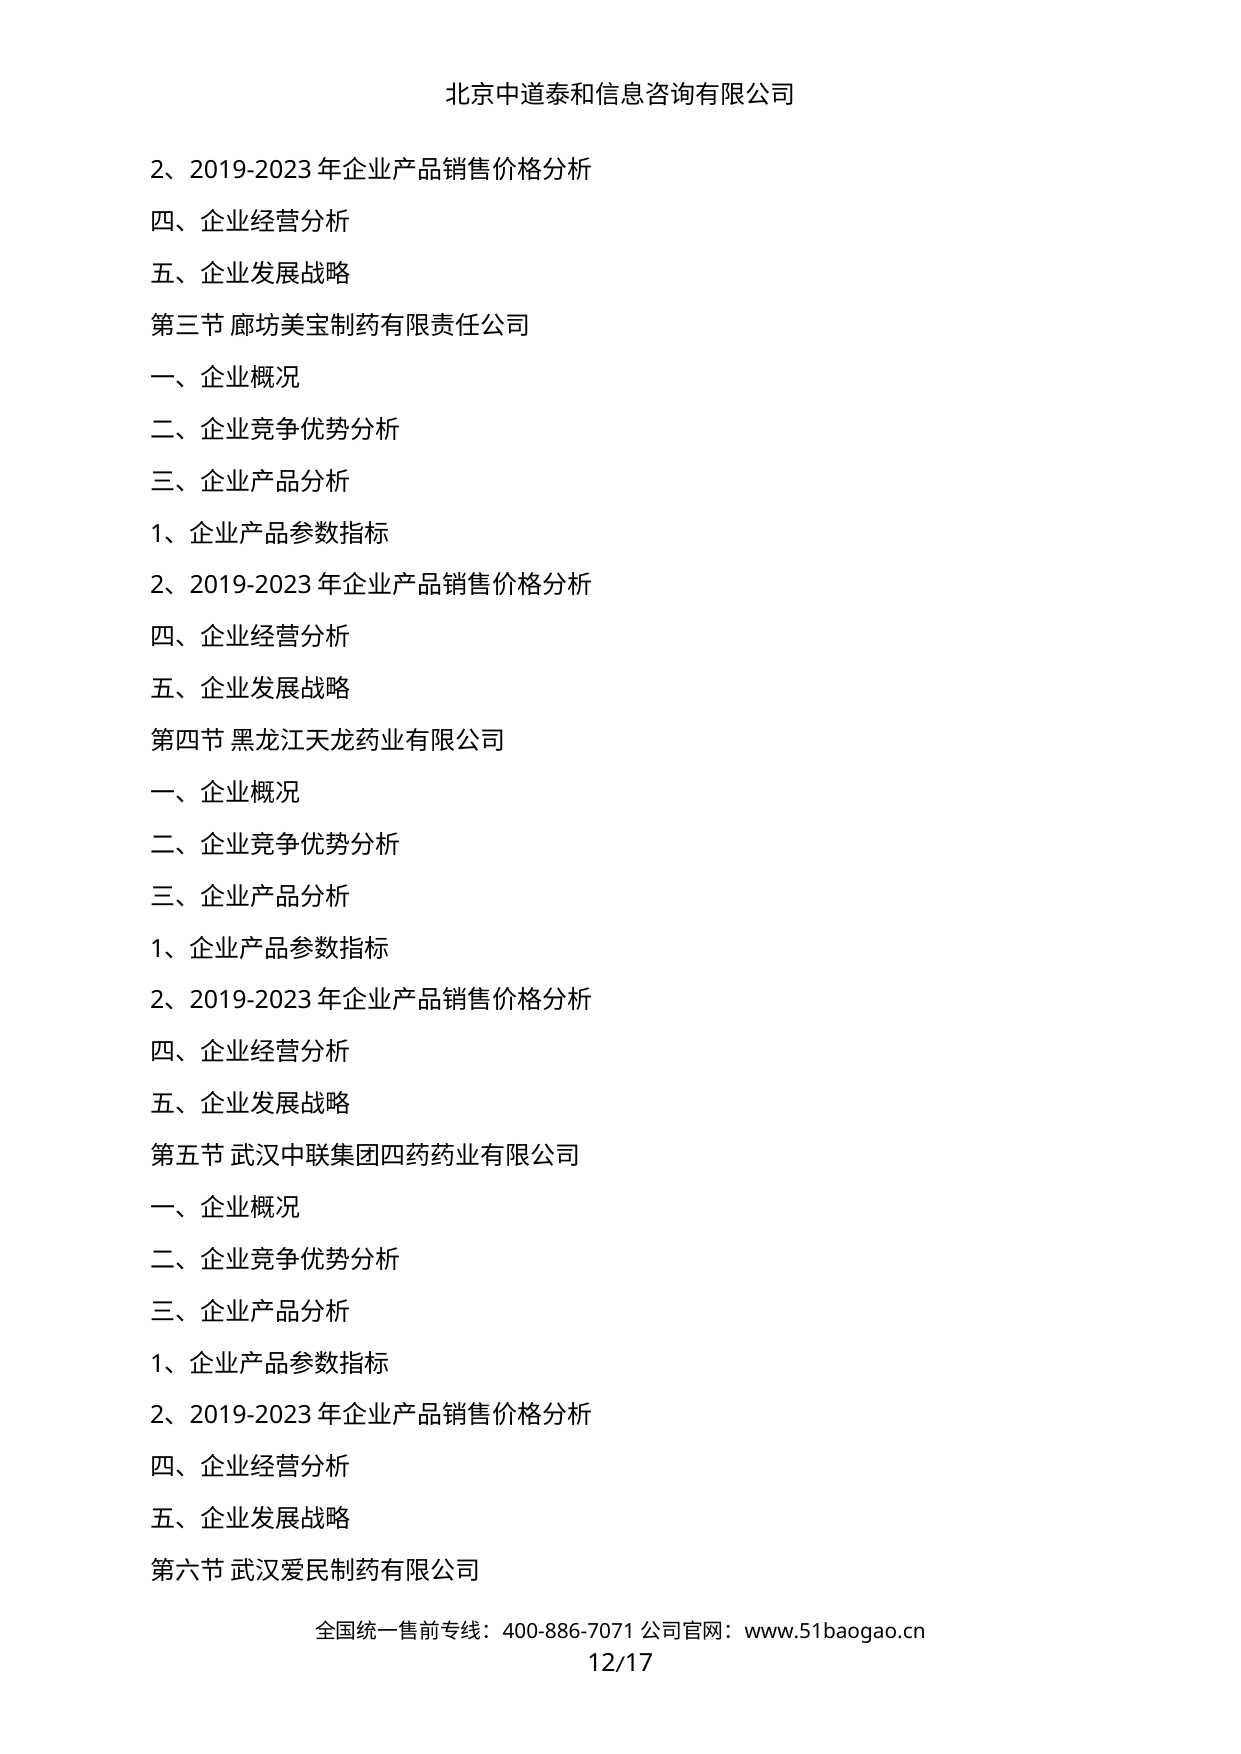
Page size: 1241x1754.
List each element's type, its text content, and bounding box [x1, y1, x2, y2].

text 二、企业竞争优势分析 [150, 409, 1090, 446]
text 一、企业概况 [150, 357, 1090, 394]
text 二、企业竞争优势分析 [150, 1239, 1090, 1276]
text 2、2019-2023年企业产品销售价格分析 [150, 980, 1090, 1016]
text 五、企业发展战略 [150, 254, 1090, 290]
text 一、企业概况 [150, 1187, 1090, 1224]
text 四、企业经营分析 [150, 202, 1090, 238]
text 2、2019-2023年企业产品销售价格分析 [150, 1395, 1090, 1431]
text 1、企业产品参数指标 [150, 1343, 1090, 1379]
text 二、企业竞争优势分析 [150, 824, 1090, 861]
text 四、企业经营分析 [150, 617, 1090, 653]
text 1、企业产品参数指标 [150, 928, 1090, 964]
text 三、企业产品分析 [150, 461, 1090, 497]
text 三、企业产品分析 [150, 1291, 1090, 1327]
text 第四节 黑龙江天龙药业有限公司 [150, 721, 1090, 757]
text 四、企业经营分析 [150, 1032, 1090, 1068]
text 五、企业发展战略 [150, 1084, 1090, 1120]
text 第三节 廊坊美宝制药有限责任公司 [150, 306, 1090, 342]
text 四、企业经营分析 [150, 1447, 1090, 1483]
text 三、企业产品分析 [150, 876, 1090, 912]
text 五、企业发展战略 [150, 669, 1090, 705]
text 一、企业概况 [150, 772, 1090, 809]
text 第五节 武汉中联集团四药药业有限公司 [150, 1136, 1090, 1172]
text 五、企业发展战略 [150, 1499, 1090, 1535]
text 1、企业产品参数指标 [150, 513, 1090, 549]
text 第六节 武汉爱民制药有限公司 [150, 1551, 1090, 1587]
text 2、2019-2023年企业产品销售价格分析 [150, 565, 1090, 601]
text 2、2019-2023年企业产品销售价格分析 [150, 150, 1090, 186]
